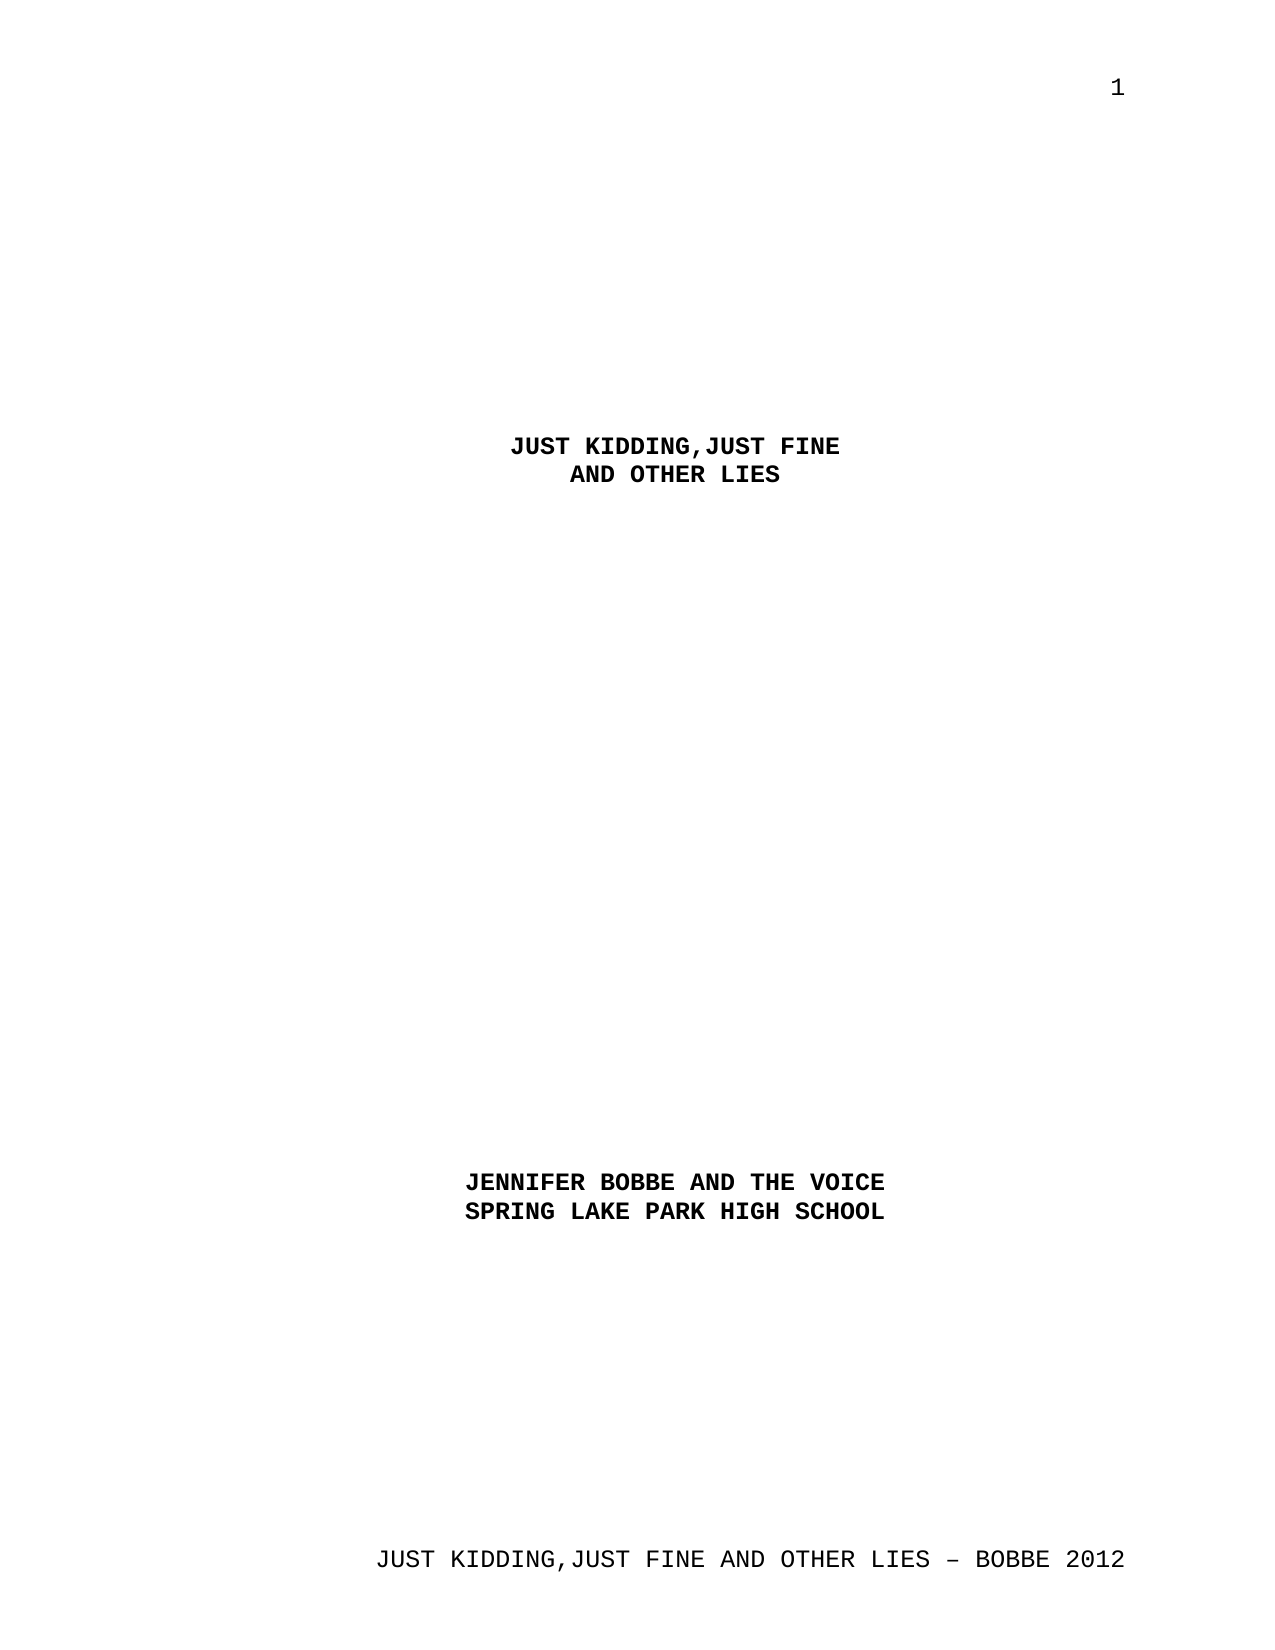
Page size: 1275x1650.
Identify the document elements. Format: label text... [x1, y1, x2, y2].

text Just kidding,just fine [225, 433, 1125, 462]
text SPring Lake Park High School [225, 1198, 1125, 1227]
text Jennifer Bobbe and the voice [225, 1170, 1125, 1198]
text And Other Lies [225, 462, 1125, 490]
